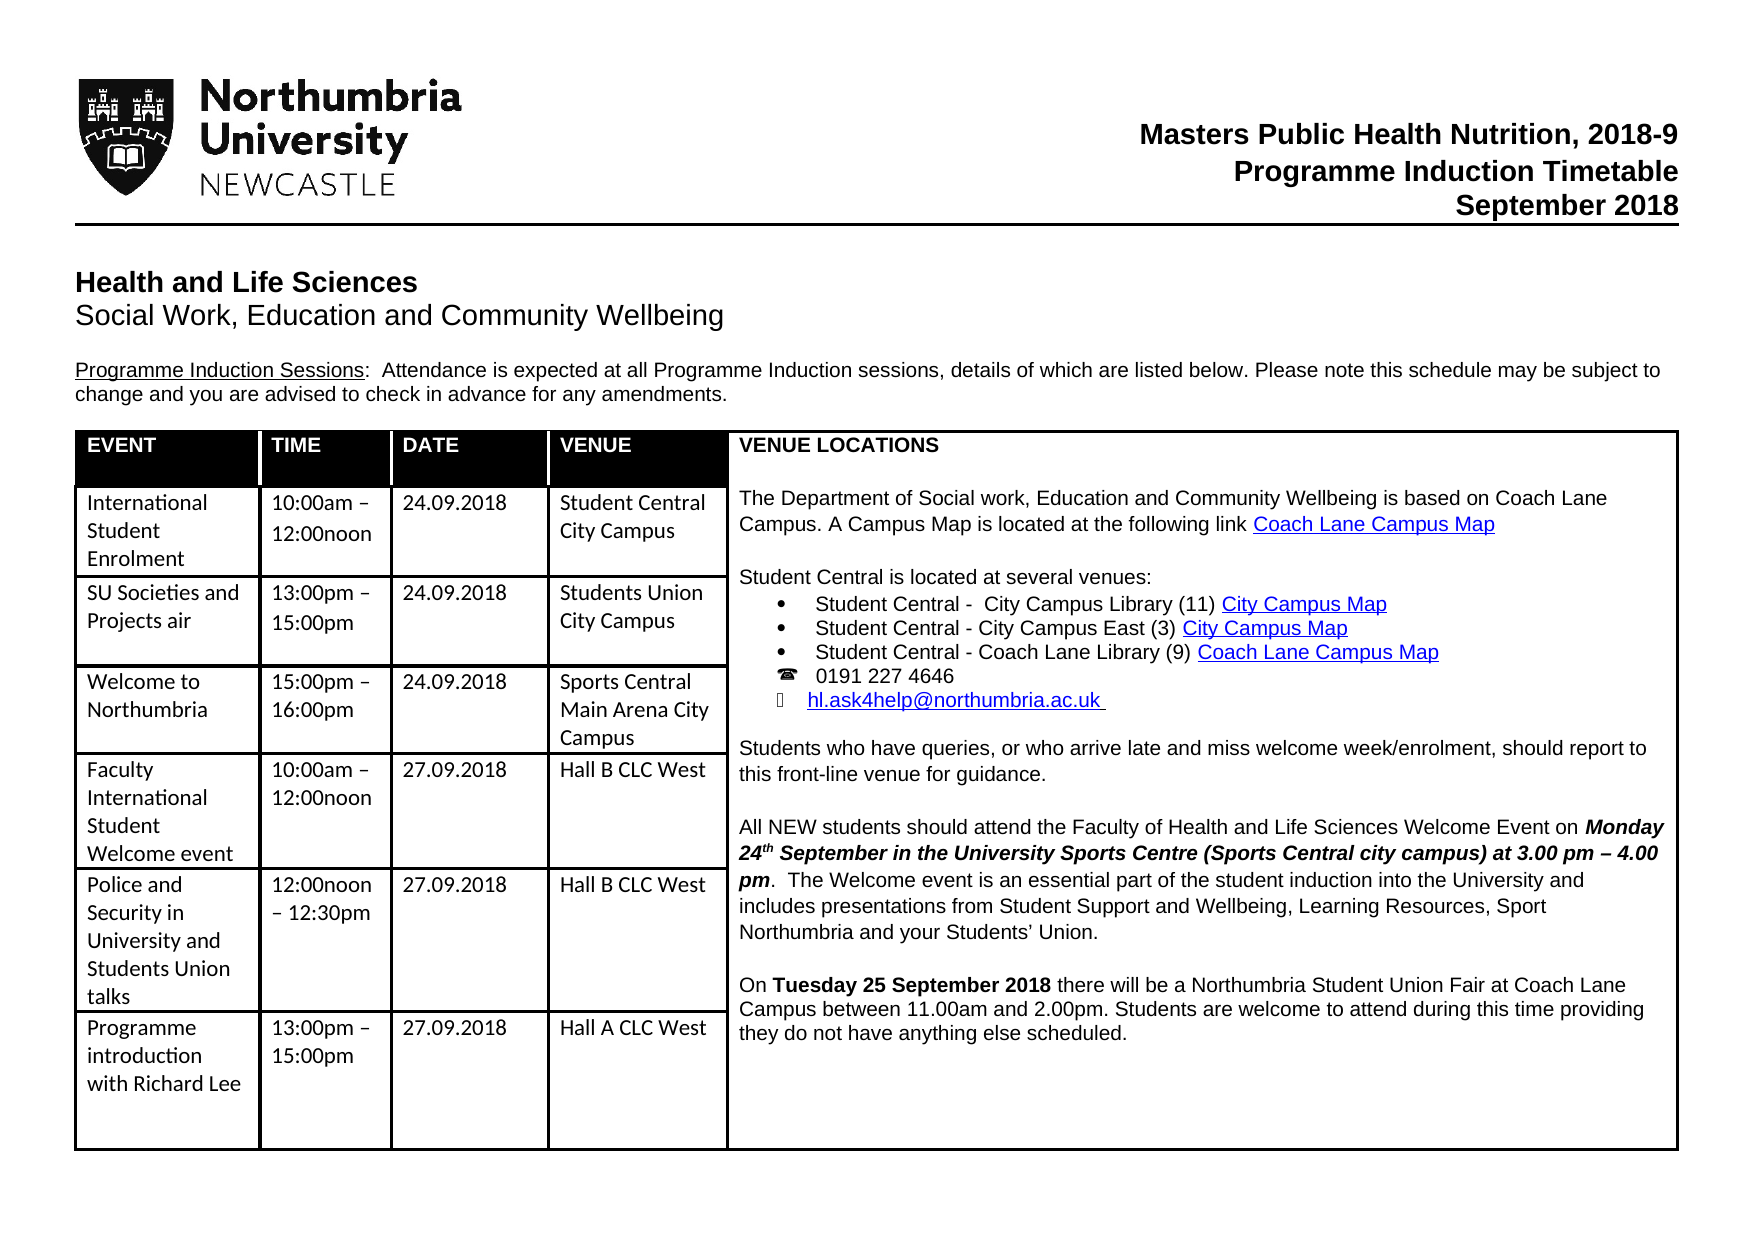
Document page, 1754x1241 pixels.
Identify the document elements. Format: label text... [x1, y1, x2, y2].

table_cell 15:00pm – 16:00pm [262, 668, 390, 752]
table_cell Sports Central Main Arena City Campus [550, 668, 726, 752]
table_cell Hall A CLC West [550, 1013, 726, 1148]
table_cell 13:00pm – 15:00pm [262, 578, 390, 664]
text Social Work, Education and Community Wellbeing [75, 298, 1679, 332]
table_cell 13:00pm – 15:00pm [262, 1013, 390, 1148]
picture [75, 75, 465, 117]
table_cell 24.09.2018 [393, 668, 547, 752]
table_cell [77, 1013, 258, 1148]
table_header VENUE LOCATIONS The Department of Social work, Education and Community Wellbeing is based on Coach Lane Campus. A Campus Map is located at the following link Coach Lane Campus Map Student Central is located at several venues: Student Central - City Campus Library (11) City Campus Map Student Central - City Campus East (3) City Campus Map Student Central - Coach Lane Library (9) Coach Lane Campus Map 0191 227 4646 hl.ask4help@northumbria.ac.uk Students who have queries, or who arrive late and miss welcome week/enrolment, should report to this front-line venue for guidance. All NEW students should attend the Faculty of Health and Life Sciences Welcome Event on Monday 24th September in the University Sports Centre (Sports Central city campus) at 3.00 pm – 4.00 pm. The Welcome event is an essential part of the student induction into the University and includes presentations from Student Support and Wellbeing, Learning Resources, Sport Northumbria and your Students’ Union. On Tuesday 25 September 2018 there will be a Northumbria Student Union Fair at Coach Lane Campus between 11.00am and 2.00pm. Students are welcome to attend during this time providing they do not have anything else scheduled. INTERNATIONAL STUDENT WELCOME On Friday 21st September 2018, 4.00 pm – 5.00 pm there will be an International Student Welcome Event held in “Domain” in the Students Union. Find out about support and services for International students in the University and beyond. [729, 433, 1676, 1148]
table_cell 27.09.2018 [393, 870, 547, 1010]
table_cell 10:00am – 12:00noon [262, 755, 390, 867]
table_cell Faculty International Student Welcome event [77, 755, 258, 867]
text Health and Life Sciences [75, 265, 1679, 298]
table_cell Hall B CLC West [550, 870, 726, 1010]
table_cell 10:00am – 12:00noon [262, 488, 390, 575]
table_cell SU Societies and Projects air [77, 578, 258, 664]
table_cell Students Union City Campus [550, 578, 726, 664]
table_cell 24.09.2018 [393, 578, 547, 664]
table_cell Welcome to Northumbria [77, 668, 258, 752]
text Programme Induction Timetable [75, 154, 1679, 188]
table_cell International Student Enrolment [77, 488, 258, 575]
text September 2018 [75, 188, 1679, 223]
table_header DATE [393, 431, 547, 485]
table_cell 27.09.2018 [393, 755, 547, 867]
table_cell 27.09.2018 [393, 1013, 547, 1148]
table_cell Police and Security in University and Students Union talks [77, 870, 258, 1010]
table_header TIME [262, 431, 390, 485]
table_cell Student Central City Campus [550, 488, 726, 575]
table_header EVENT [76, 431, 258, 485]
text Masters Public Health Nutrition, 2018-9 [75, 117, 1679, 151]
table_cell 12:00noon – 12:30pm [262, 870, 390, 1010]
table_cell Hall B CLC West [550, 755, 726, 867]
table_cell 24.09.2018 [393, 488, 547, 575]
text Programme Induction Sessions: Attendance is expected at all Programme Induction sessions, details of which are listed below. Please note this schedule may be subject to change and you are advised to check in advance for any amendments. [75, 358, 1679, 406]
table_header VENUE [550, 431, 726, 485]
